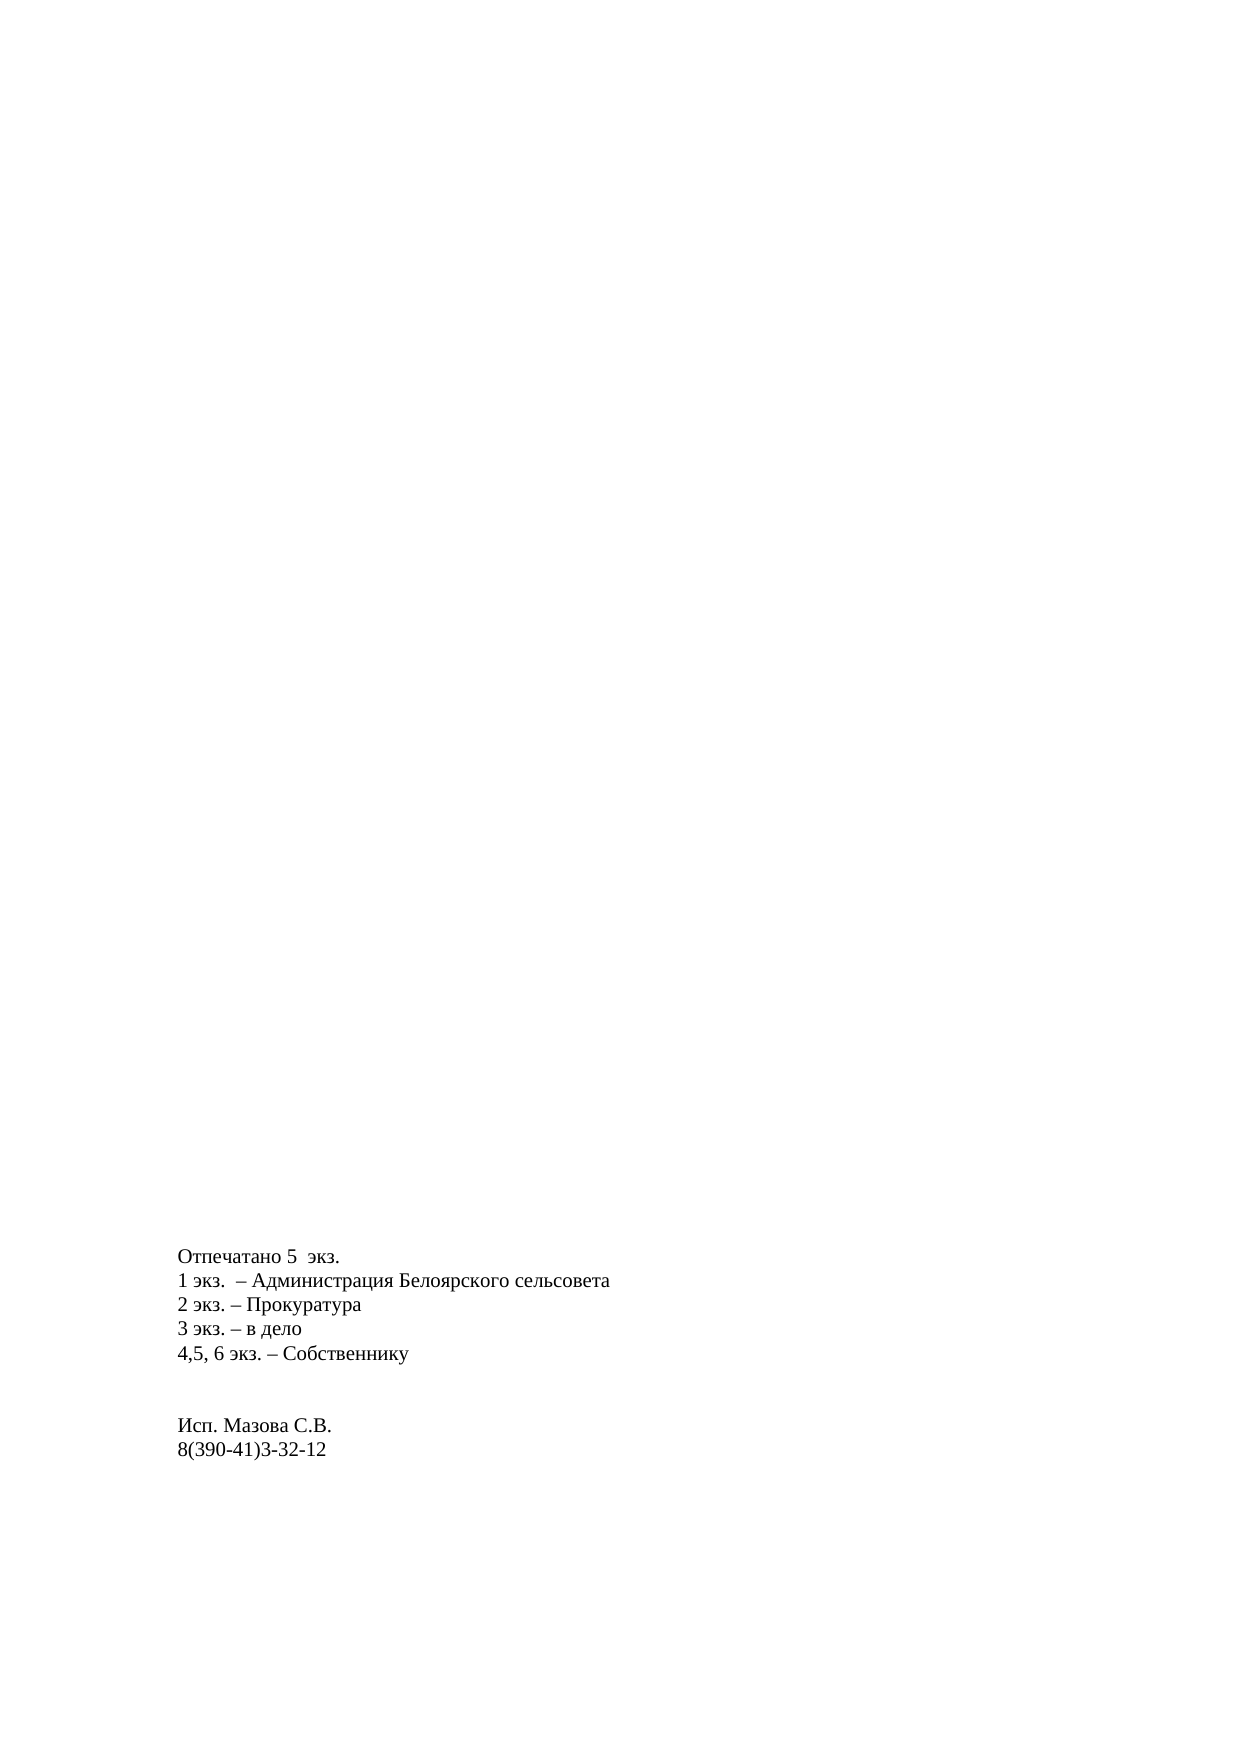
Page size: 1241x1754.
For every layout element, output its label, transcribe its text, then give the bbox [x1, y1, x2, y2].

text Отпечатано 5 экз. [177, 1244, 1152, 1268]
text Исп. Мазова С.В. [177, 1413, 1152, 1437]
text 1 экз. – Администрация Белоярского сельсовета [177, 1268, 1152, 1292]
text 8(390-41)3-32-12 [177, 1437, 1152, 1461]
text 3 экз. – в дело [177, 1316, 1152, 1340]
text 2 экз. – Прокуратура [177, 1292, 1152, 1316]
text 4,5, 6 экз. – Собственнику [177, 1340, 1152, 1364]
